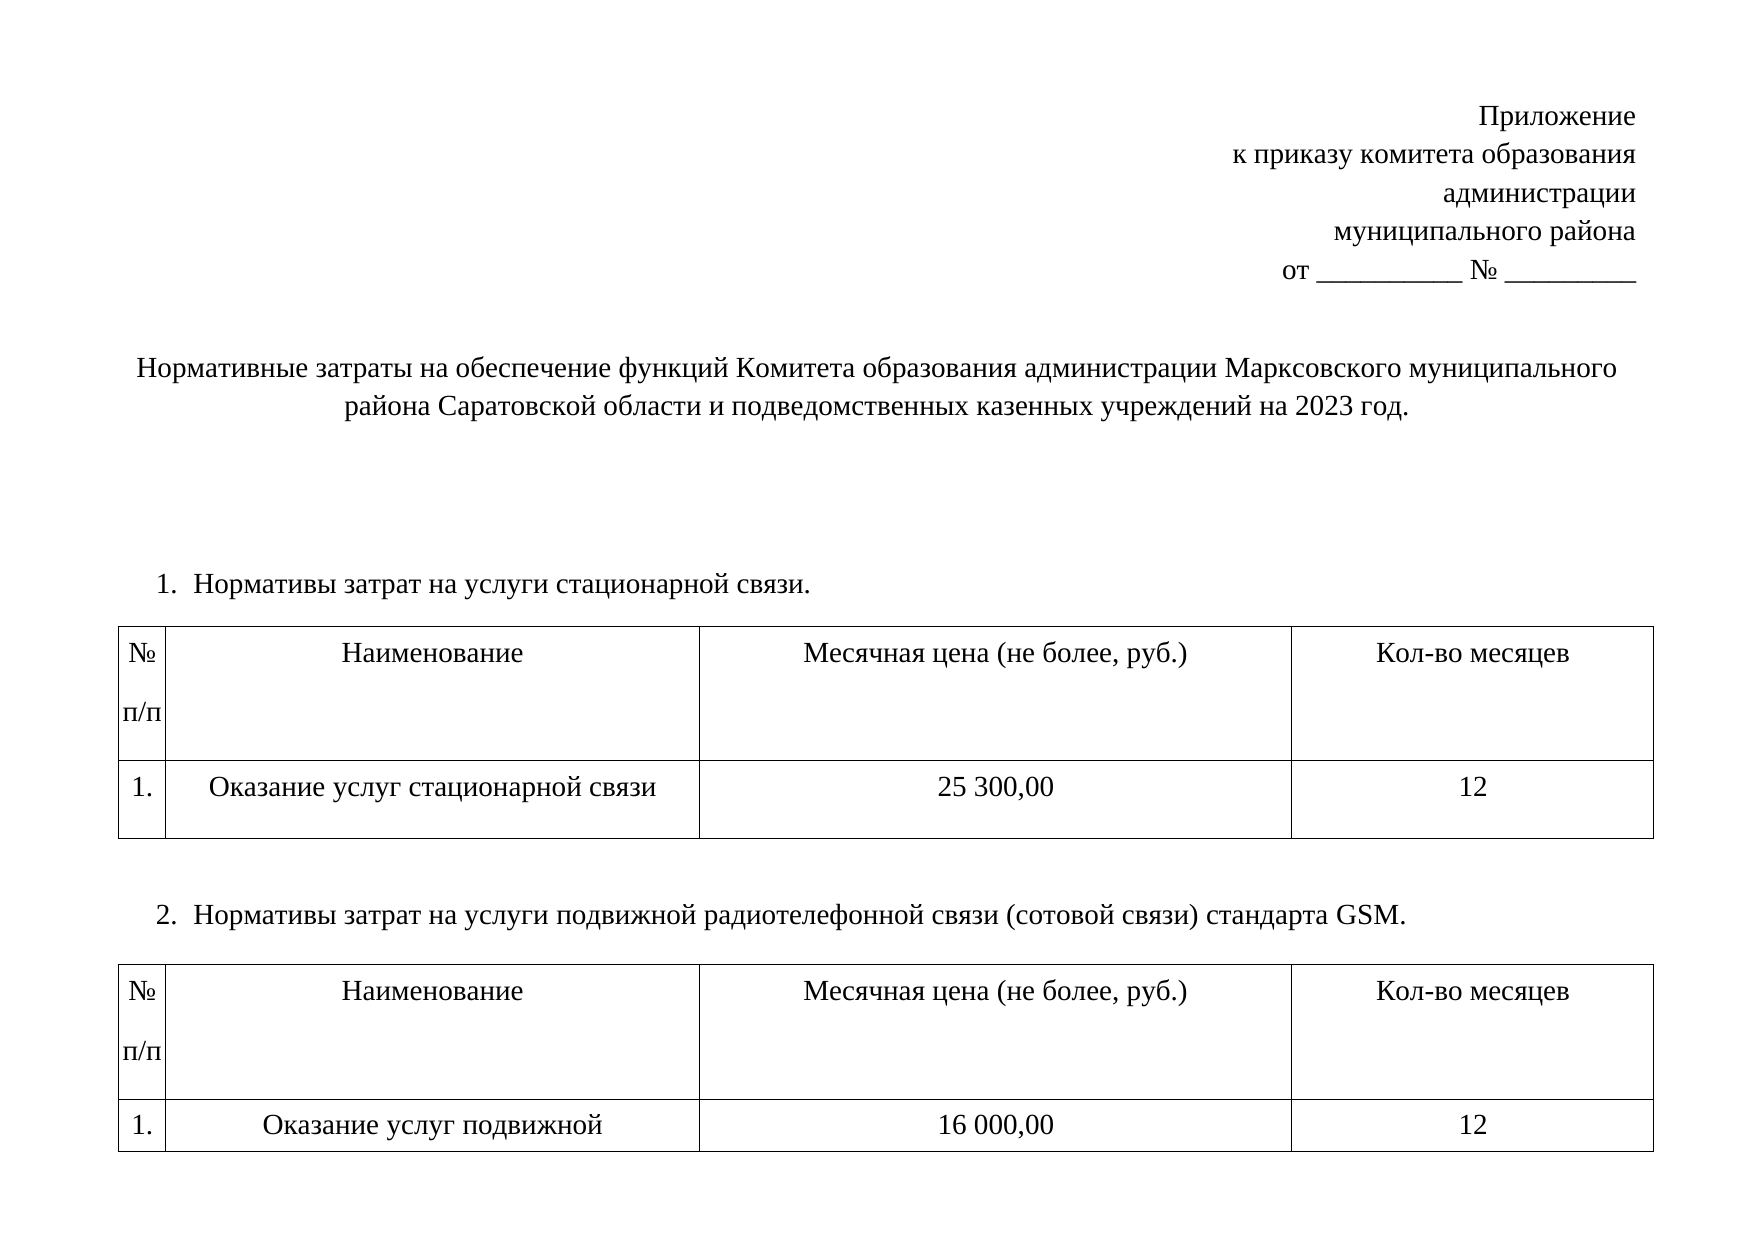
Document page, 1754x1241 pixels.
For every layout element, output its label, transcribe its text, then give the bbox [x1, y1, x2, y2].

table_cell 1. [119, 761, 165, 838]
text администрации [118, 175, 1636, 208]
list Нормативы затрат на услуги стационарной связи. [156, 566, 1636, 600]
table_header Месячная цена (не более, руб.) [700, 965, 1291, 1099]
table_header № п/п [119, 965, 165, 1099]
table_cell 12 [1292, 1100, 1653, 1151]
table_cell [166, 1100, 699, 1151]
text муниципального района [118, 213, 1636, 247]
table_header Месячная цена (не более, руб.) [700, 627, 1291, 760]
list Нормативы затрат на услуги подвижной радиотелефонной связи (сотовой связи) стандарта GSM. [156, 898, 1636, 931]
table_header Кол-во месяцев [1292, 965, 1653, 1099]
text к приказу комитета образования [118, 136, 1636, 170]
text Приложение [118, 98, 1636, 131]
table_header Наименование [166, 627, 699, 760]
text от __________ № _________ [118, 252, 1636, 285]
table_cell Оказание услуг стационарной связи [166, 761, 699, 838]
table_header № п/п [119, 627, 165, 760]
table_cell 25 300,00 [700, 761, 1291, 838]
table_cell 1. [119, 1100, 165, 1151]
text Нормативные затраты на обеспечение функций Комитета образования администрации Марксовского муниципального района Саратовской области и подведомственных казенных учреждений на 2023 год. [118, 350, 1636, 422]
table_header Кол-во месяцев [1292, 627, 1653, 760]
table_cell 12 [1292, 761, 1653, 838]
table_cell 16 000,00 [700, 1100, 1291, 1151]
table_header Наименование [166, 965, 699, 1099]
